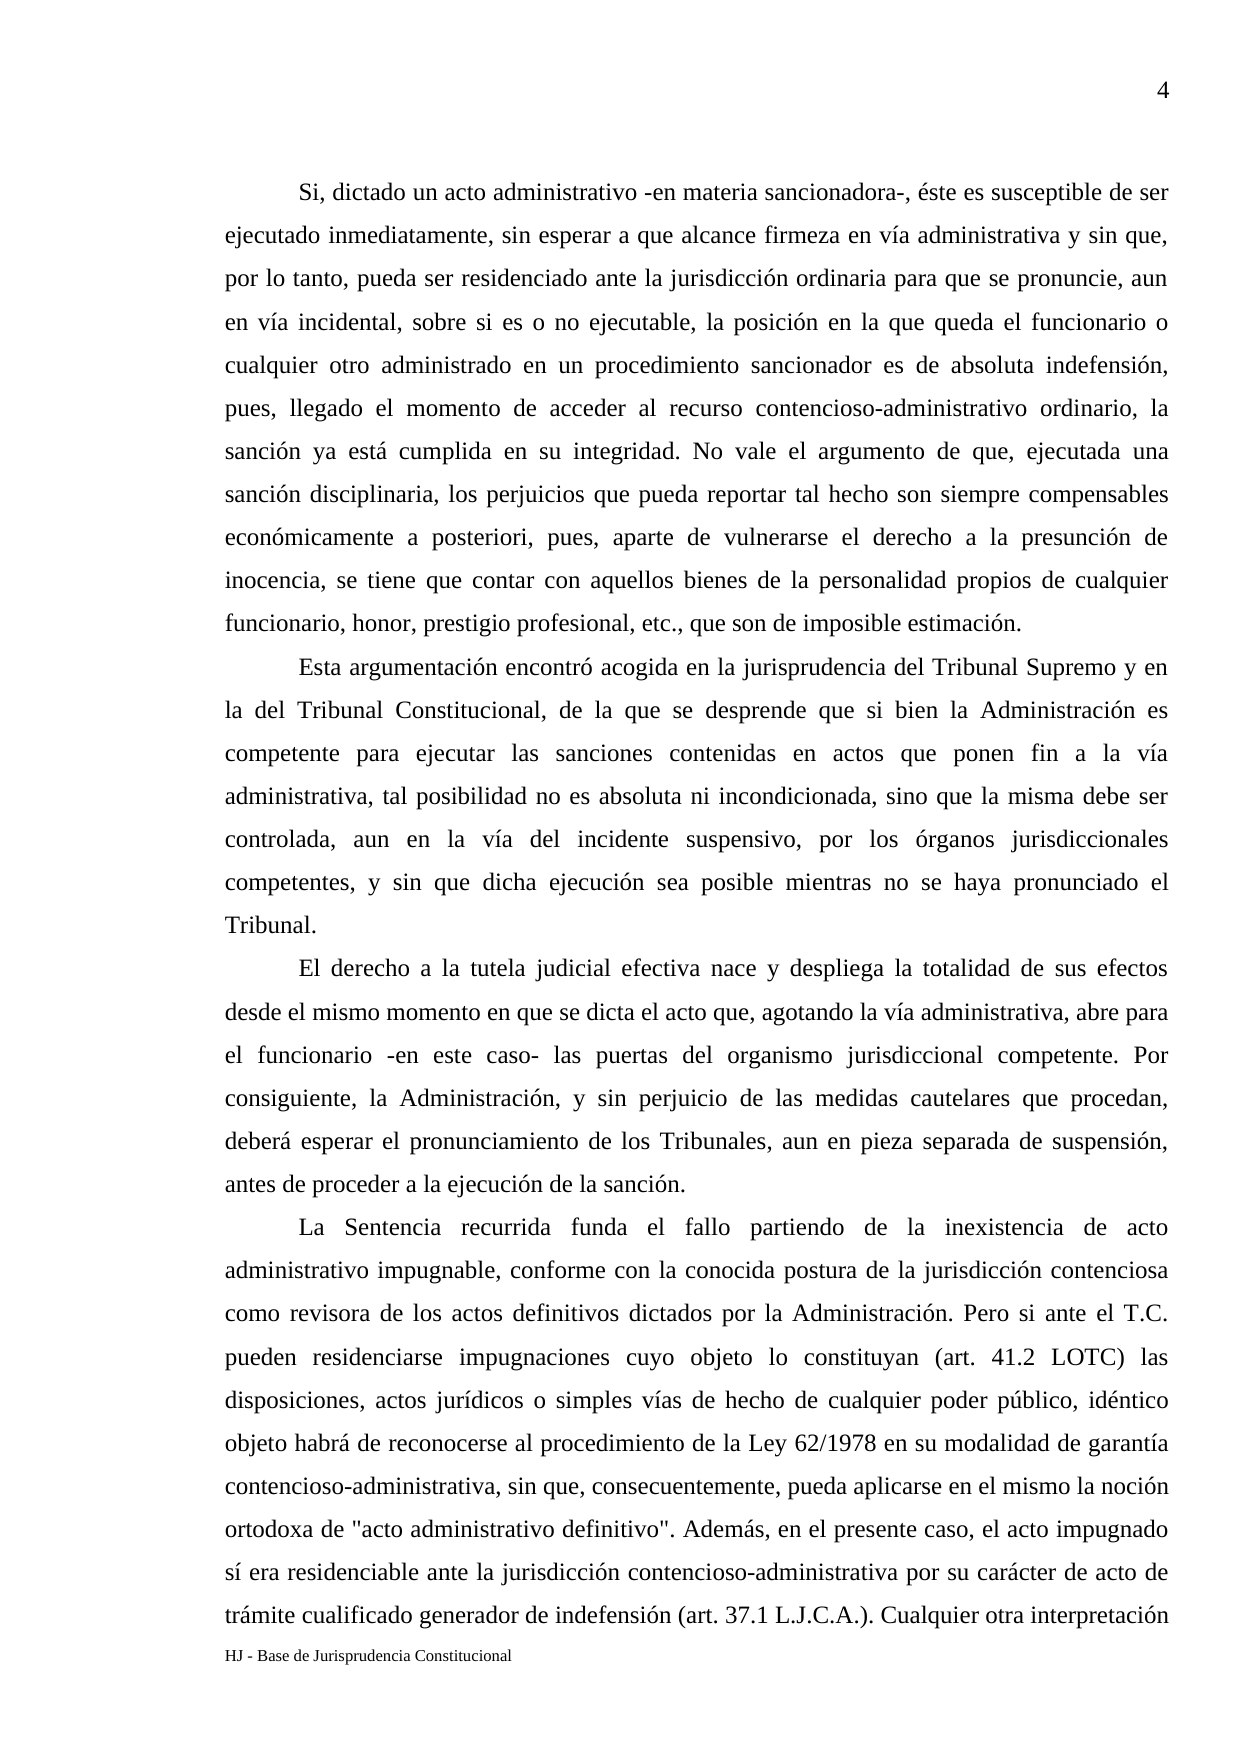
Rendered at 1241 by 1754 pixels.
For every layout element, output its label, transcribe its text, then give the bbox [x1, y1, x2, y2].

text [224, 1212, 1169, 1629]
text Esta argumentación encontró acogida en la jurisprudencia del Tribunal Supremo y en la del Tribunal Constitucional, de la que se desprende que si bien la Administración es competente para ejecutar las sanciones contenidas en actos que ponen fin a la vía administrativa, tal posibilidad no es absoluta ni incondicionada, sino que la misma debe ser controlada, aun en la vía del incidente suspensivo, por los órganos jurisdiccionales competentes, y sin que dicha ejecución sea posible mientras no se haya pronunciado el Tribunal. [224, 652, 1169, 939]
text Si, dictado un acto administrativo -en materia sancionadora-, éste es susceptible de ser ejecutado inmediatamente, sin esperar a que alcance firmeza en vía administrativa y sin que, por lo tanto, pueda ser residenciado ante la jurisdicción ordinaria para que se pronuncie, aun en vía incidental, sobre si es o no ejecutable, la posición en la que queda el funcionario o cualquier otro administrado en un procedimiento sancionador es de absoluta indefensión, pues, llegado el momento de acceder al recurso contencioso-administrativo ordinario, la sanción ya está cumplida en su integridad. No vale el argumento de que, ejecutada una sanción disciplinaria, los perjuicios que pueda reportar tal hecho son siempre compensables económicamente a posteriori, pues, aparte de vulnerarse el derecho a la presunción de inocencia, se tiene que contar con aquellos bienes de la personalidad propios de cualquier funcionario, honor, prestigio profesional, etc., que son de imposible estimación. [224, 177, 1169, 637]
text El derecho a la tutela judicial efectiva nace y despliega la totalidad de sus efectos desde el mismo momento en que se dicta el acto que, agotando la vía administrativa, abre para el funcionario -en este caso- las puertas del organismo jurisdiccional competente. Por consiguiente, la Administración, y sin perjuicio de las medidas cautelares que procedan, deberá esperar el pronunciamiento de los Tribunales, aun en pieza separada de suspensión, antes de proceder a la ejecución de la sanción. [224, 953, 1169, 1198]
